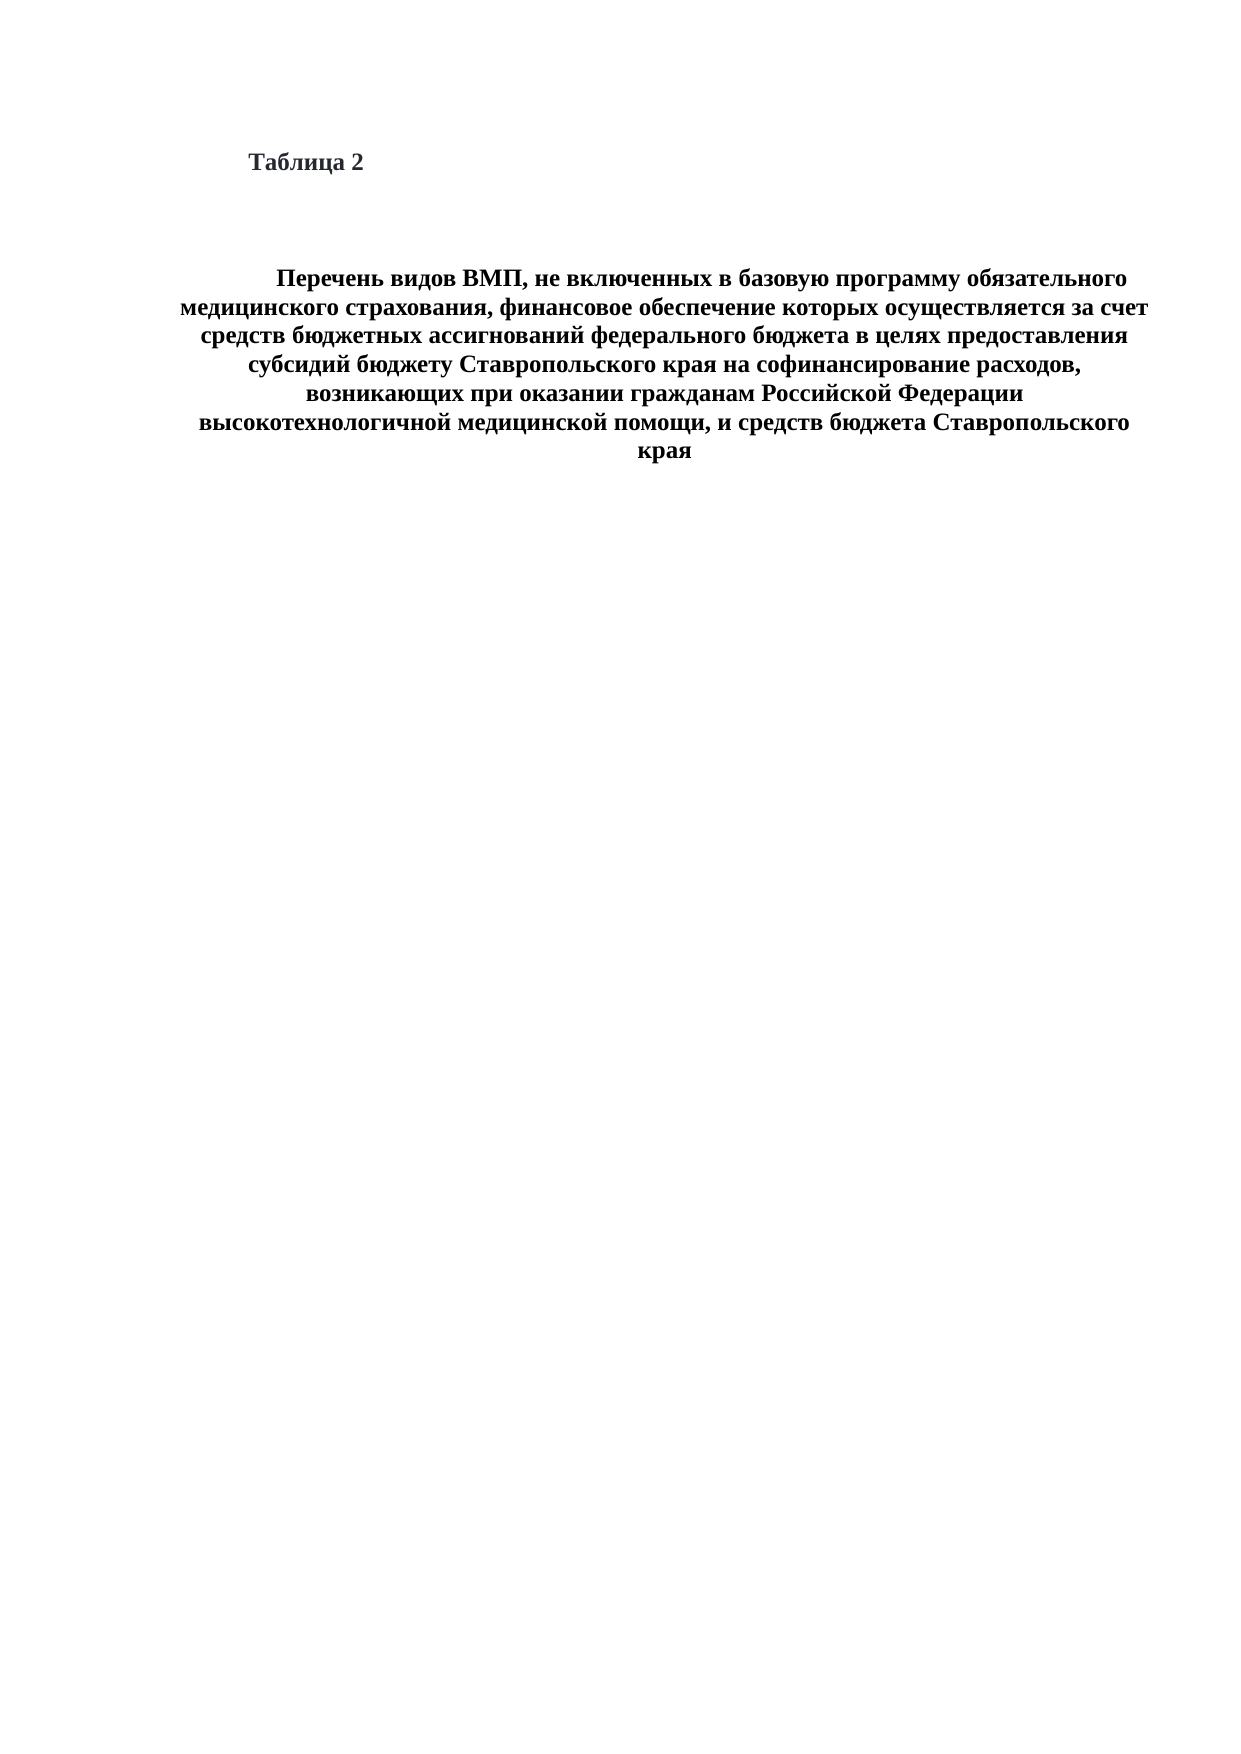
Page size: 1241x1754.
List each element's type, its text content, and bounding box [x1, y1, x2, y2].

text Таблица 2 [177, 147, 1152, 176]
text Перечень видов ВМП, не включенных в базовую программу обязательного медицинского страхования, финансовое обеспечение которых осуществляется за счет средств бюджетных ассигнований федерального бюджета в целях предоставления субсидий бюджету Ставропольского края на софинансирование расходов, возникающих при оказании гражданам Российской Федерации высокотехнологичной медицинской помощи, и средств бюджета Ставропольского края [177, 263, 1152, 464]
